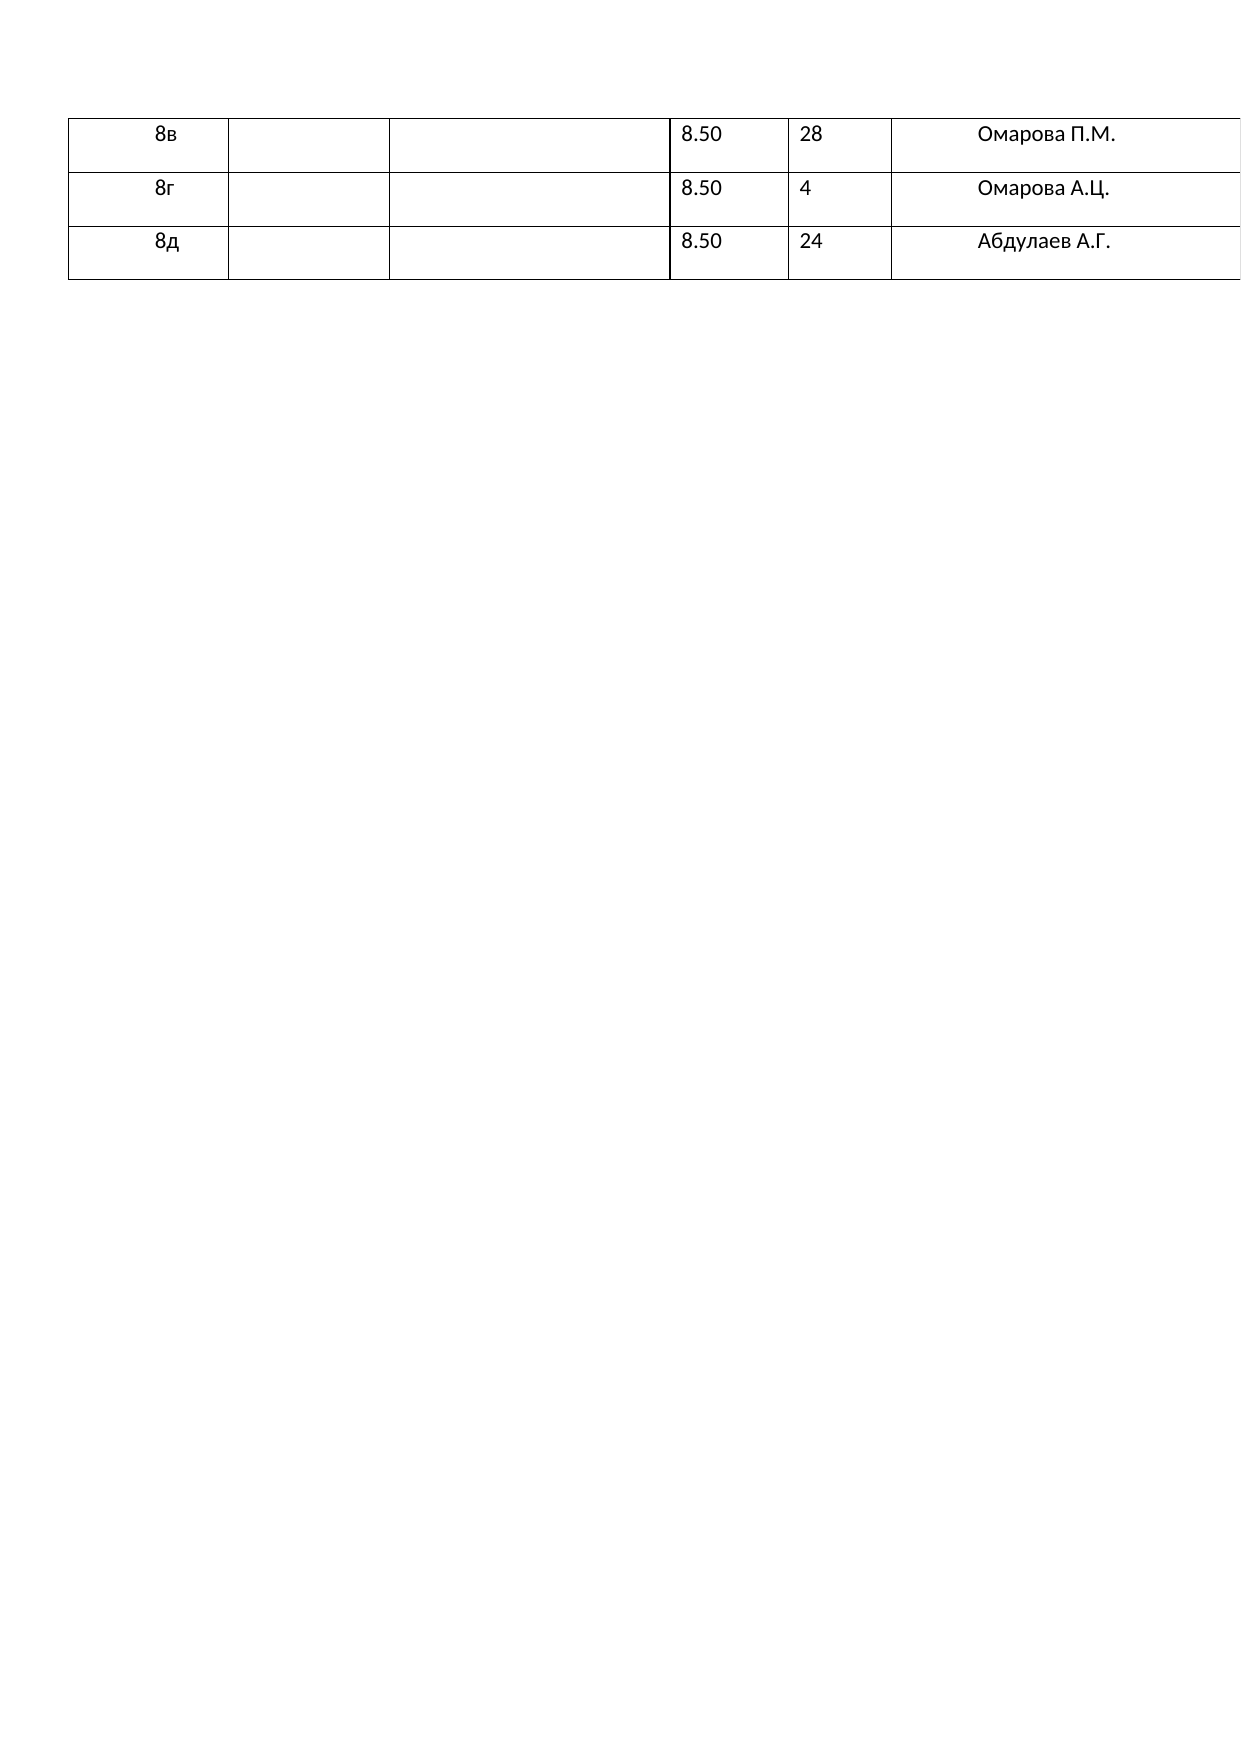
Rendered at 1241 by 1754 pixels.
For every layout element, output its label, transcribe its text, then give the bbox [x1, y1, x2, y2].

table_cell 24 [789, 227, 891, 279]
table_cell [229, 173, 389, 226]
table_cell 8г [69, 173, 228, 226]
table_cell 28 [789, 119, 891, 172]
table_cell 8в [69, 119, 228, 172]
table_cell Абдулаев А.Г. [892, 227, 1240, 279]
table_cell [390, 119, 669, 172]
table_cell 8д [69, 227, 228, 279]
table_cell 4 [789, 173, 891, 226]
table_cell [229, 119, 389, 172]
table_cell Омарова А.Ц. [892, 173, 1240, 226]
table_cell [390, 173, 669, 226]
table_cell 8.50 [671, 173, 788, 226]
table_cell [390, 227, 669, 279]
table_cell Омарова П.М. [892, 119, 1240, 172]
table_cell 8.50 [671, 227, 788, 279]
table_cell [229, 227, 389, 279]
table_cell 8.50 [671, 119, 788, 172]
